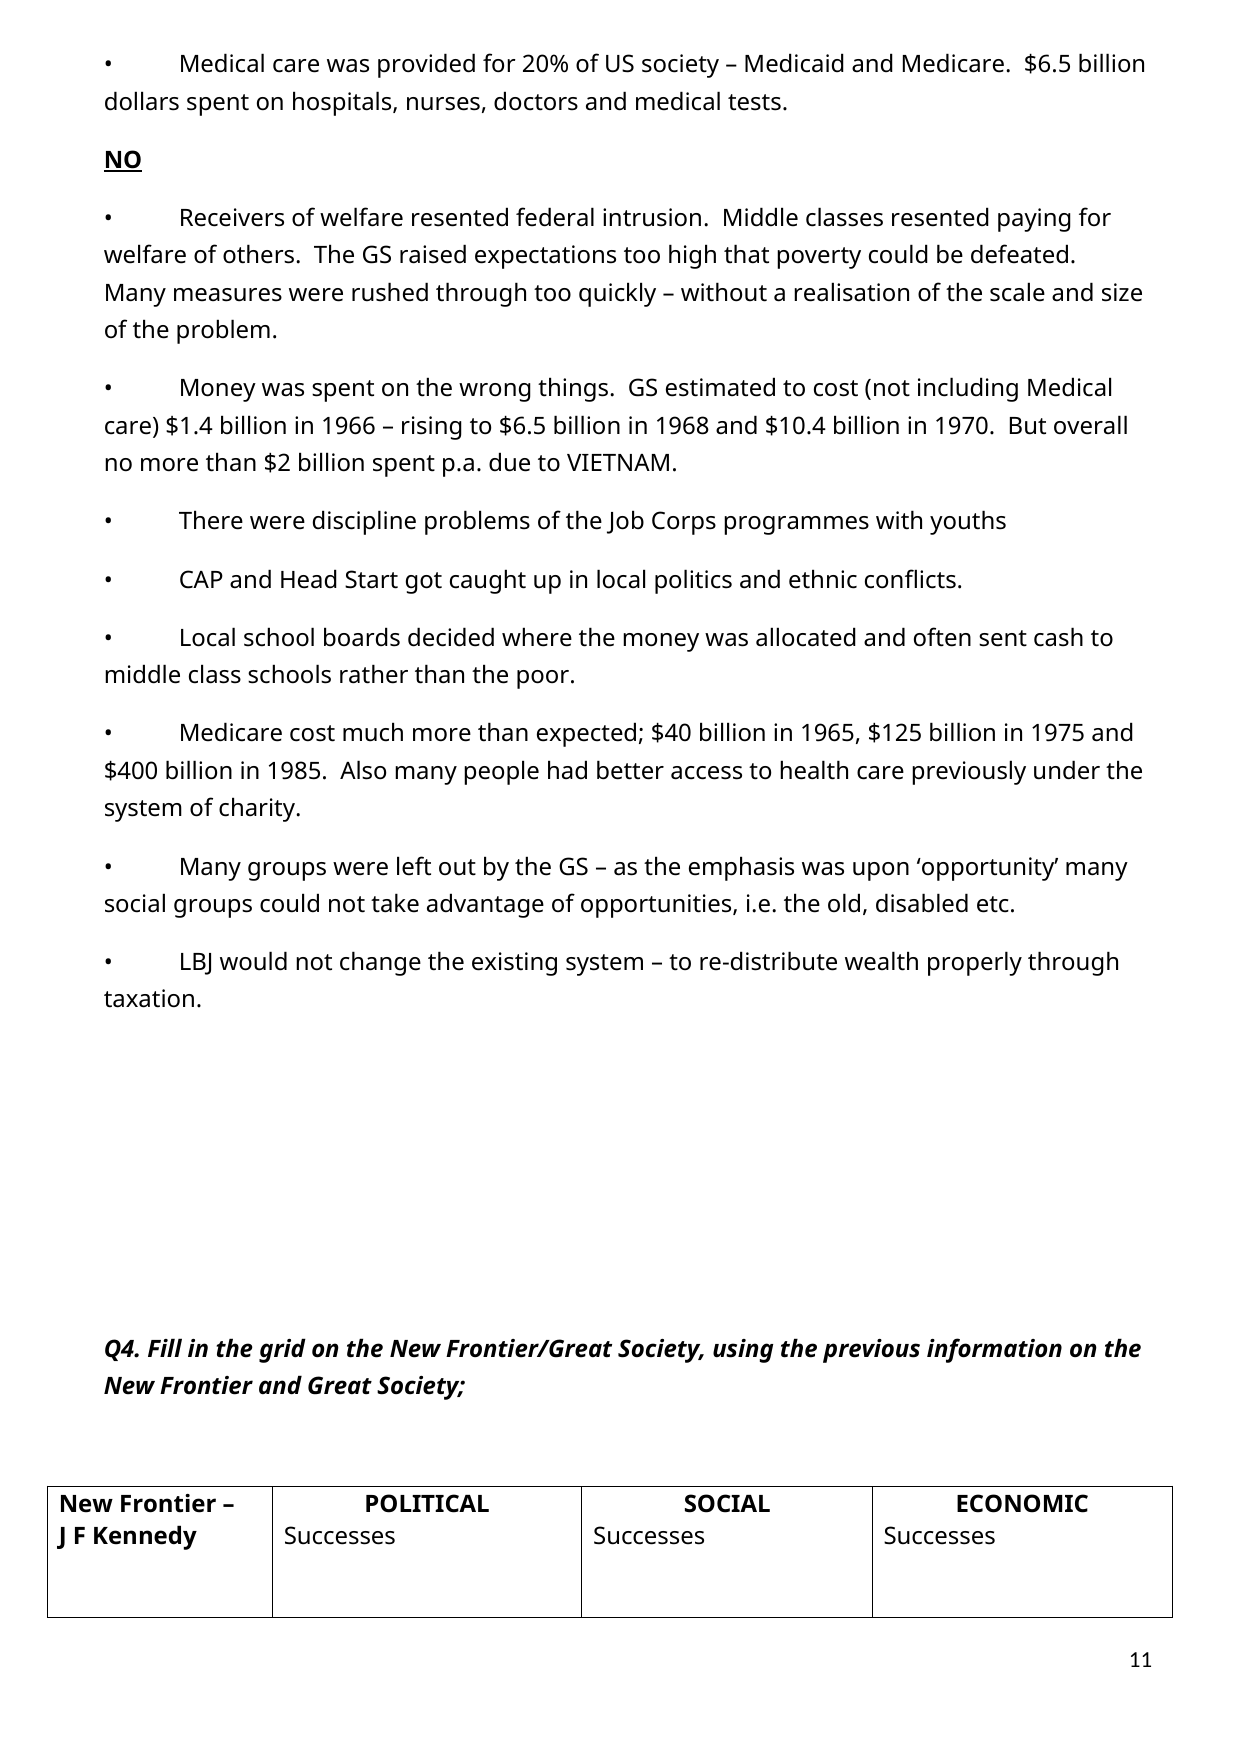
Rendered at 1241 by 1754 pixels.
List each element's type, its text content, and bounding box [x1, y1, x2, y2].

text • Local school boards decided where the money was allocated and often sent cash to middle class schools rather than the poor. [103, 621, 1152, 691]
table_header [48, 1487, 272, 1617]
text • Receivers of welfare resented federal intrusion. Middle classes resented paying for welfare of others. The GS raised expectations too high that poverty could be defeated. Many measures were rushed through too quickly – without a realisation of the scale and size of the problem. [103, 201, 1152, 346]
text • Medical care was provided for 20% of US society – Medicaid and Medicare. $6.5 billion dollars spent on hospitals, nurses, doctors and medical tests. [103, 47, 1152, 117]
text • LBJ would not change the existing system – to re-distribute wealth properly through taxation. [103, 945, 1152, 1015]
text NO [103, 142, 1152, 175]
text • CAP and Head Start got caught up in local politics and ethnic conflicts. [103, 562, 1152, 595]
text Q4. Fill in the grid on the New Frontier/Great Society, using the previous information on the New Frontier and Great Society; [103, 1332, 1152, 1402]
text • Money was spent on the wrong things. GS estimated to cost (not including Medical care) $1.4 billion in 1966 – rising to $6.5 billion in 1968 and $10.4 billion in 1970. But overall no more than $2 billion spent p.a. due to VIETNAM. [103, 371, 1152, 478]
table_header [273, 1487, 581, 1617]
text • Medicare cost much more than expected; $40 billion in 1965, $125 billion in 1975 and $400 billion in 1985. Also many people had better access to health care previously under the system of charity. [103, 716, 1152, 824]
text • Many groups were left out by the GS – as the emphasis was upon ‘opportunity’ many social groups could not take advantage of opportunities, i.e. the old, disabled etc. [103, 849, 1152, 919]
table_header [873, 1487, 1172, 1617]
text • There were discipline problems of the Job Corps programmes with youths [103, 504, 1152, 537]
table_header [582, 1487, 872, 1617]
